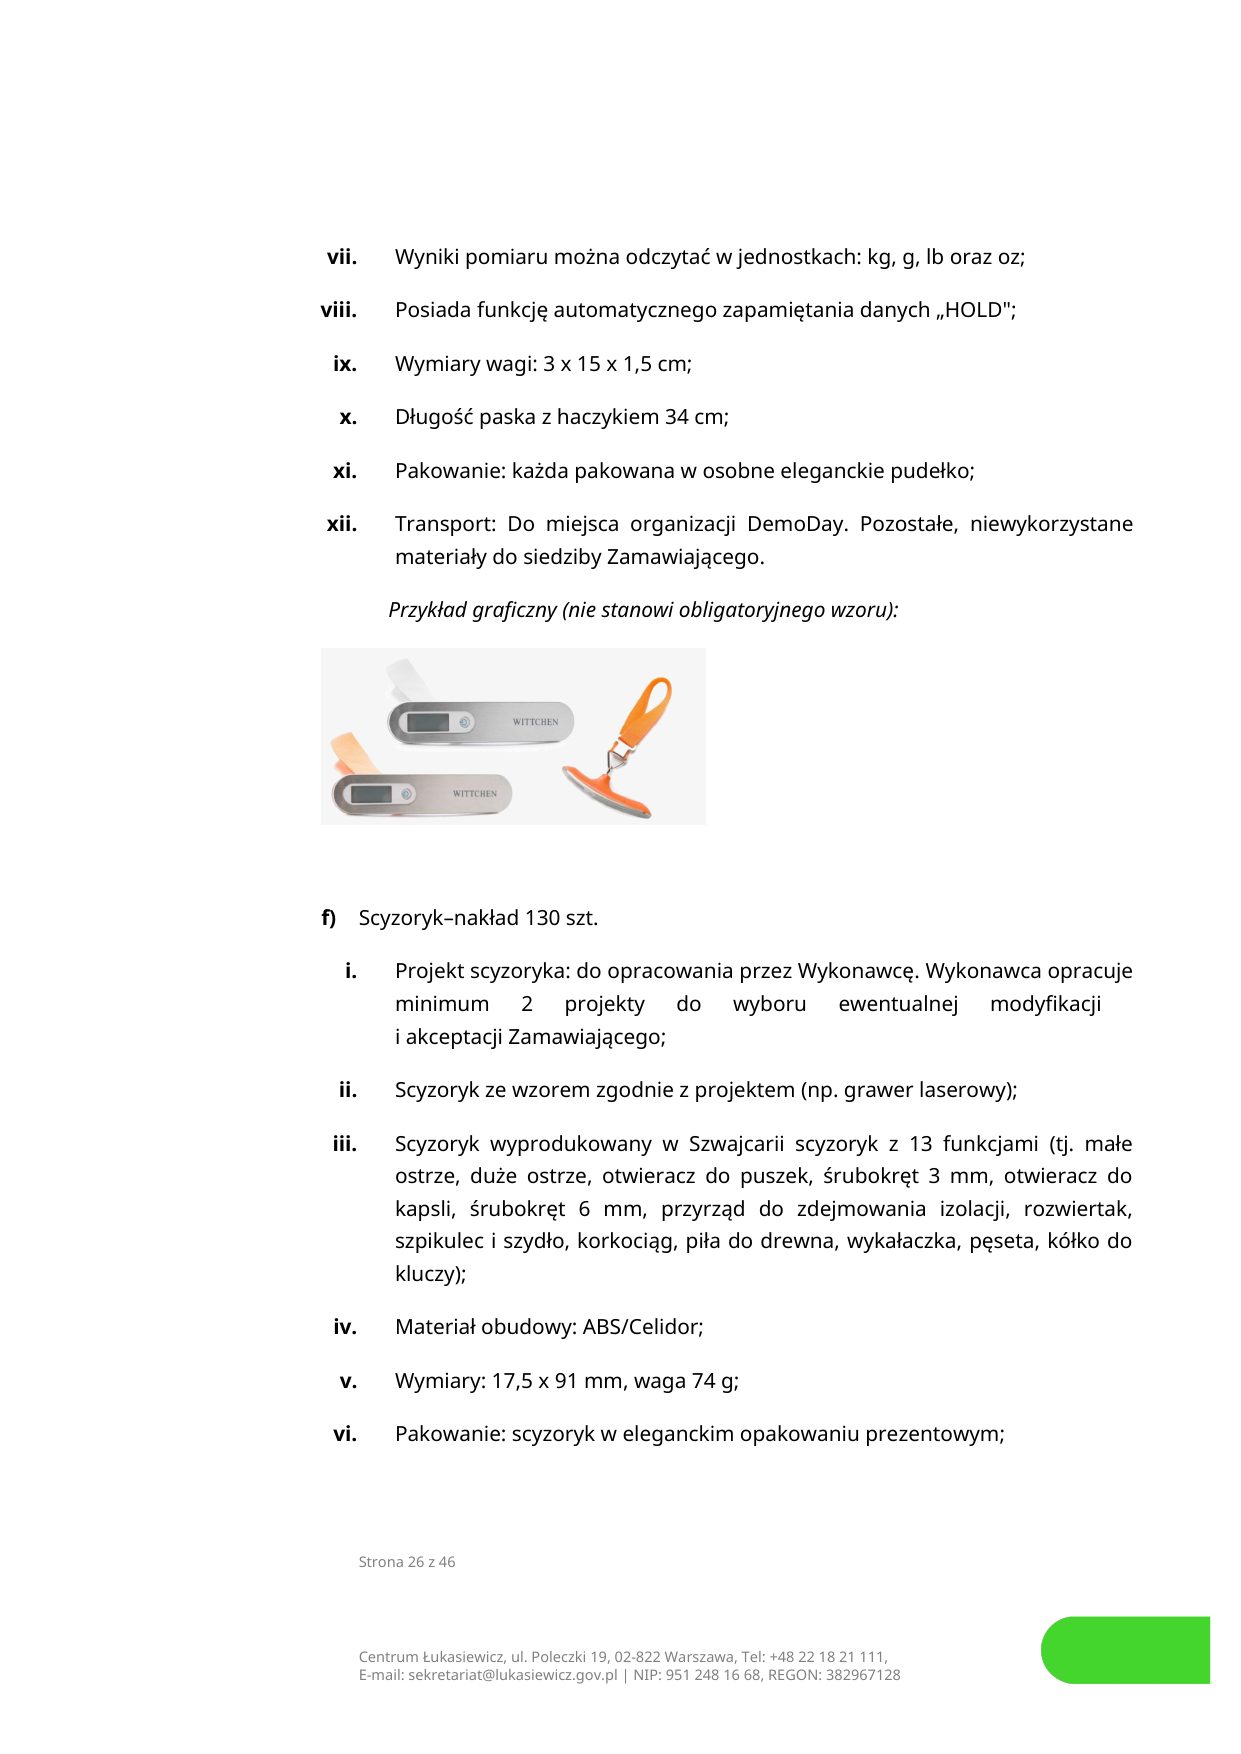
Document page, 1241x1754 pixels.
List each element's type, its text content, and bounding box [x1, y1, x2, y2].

list Pakowanie: scyzoryk w eleganckim opakowaniu prezentowym; [357, 1419, 1134, 1448]
list Transport: Do miejsca organizacji DemoDay. Pozostałe, niewykorzystane materiały do siedziby Zamawiającego. [357, 509, 1134, 570]
picture [321, 648, 707, 825]
list Długość paska z haczykiem 34 cm; [357, 402, 1134, 431]
list Wyniki pomiaru można odczytać w jednostkach: kg, g, lb oraz oz; [357, 242, 1134, 271]
list Scyzoryk–nakład 130 szt. [321, 903, 1134, 932]
list Materiał obudowy: ABS/Celidor; [357, 1312, 1134, 1341]
list Scyzoryk wyprodukowany w Szwajcarii scyzoryk z 13 funkcjami (tj. małe ostrze, duże ostrze, otwieracz do puszek, śrubokręt 3 mm, otwieracz do kapsli, śrubokręt 6 mm, przyrząd do zdejmowania izolacji, rozwiertak, szpikulec i szydło, korkociąg, piła do drewna, wykałaczka, pęseta, kółko do kluczy); [357, 1129, 1134, 1287]
text Przykład graficzny (nie stanowi obligatoryjnego wzoru): [388, 595, 1134, 624]
list Wymiary: 17,5 x 91 mm, waga 74 g; [357, 1366, 1134, 1394]
list Posiada funkcję automatycznego zapamiętania danych „HOLD"; [357, 296, 1134, 324]
list Wymiary wagi: 3 x 15 x 1,5 cm; [357, 349, 1134, 377]
picture [1037, 1612, 1239, 1752]
list Pakowanie: każda pakowana w osobne eleganckie pudełko; [357, 456, 1134, 484]
list Scyzoryk ze wzorem zgodnie z projektem (np. grawer laserowy); [357, 1075, 1134, 1104]
list Projekt scyzoryka: do opracowania przez Wykonawcę. Wykonawca opracuje minimum 2 projekty do wyboru ewentualnej modyfikacji i akceptacji Zamawiającego; [357, 957, 1134, 1050]
